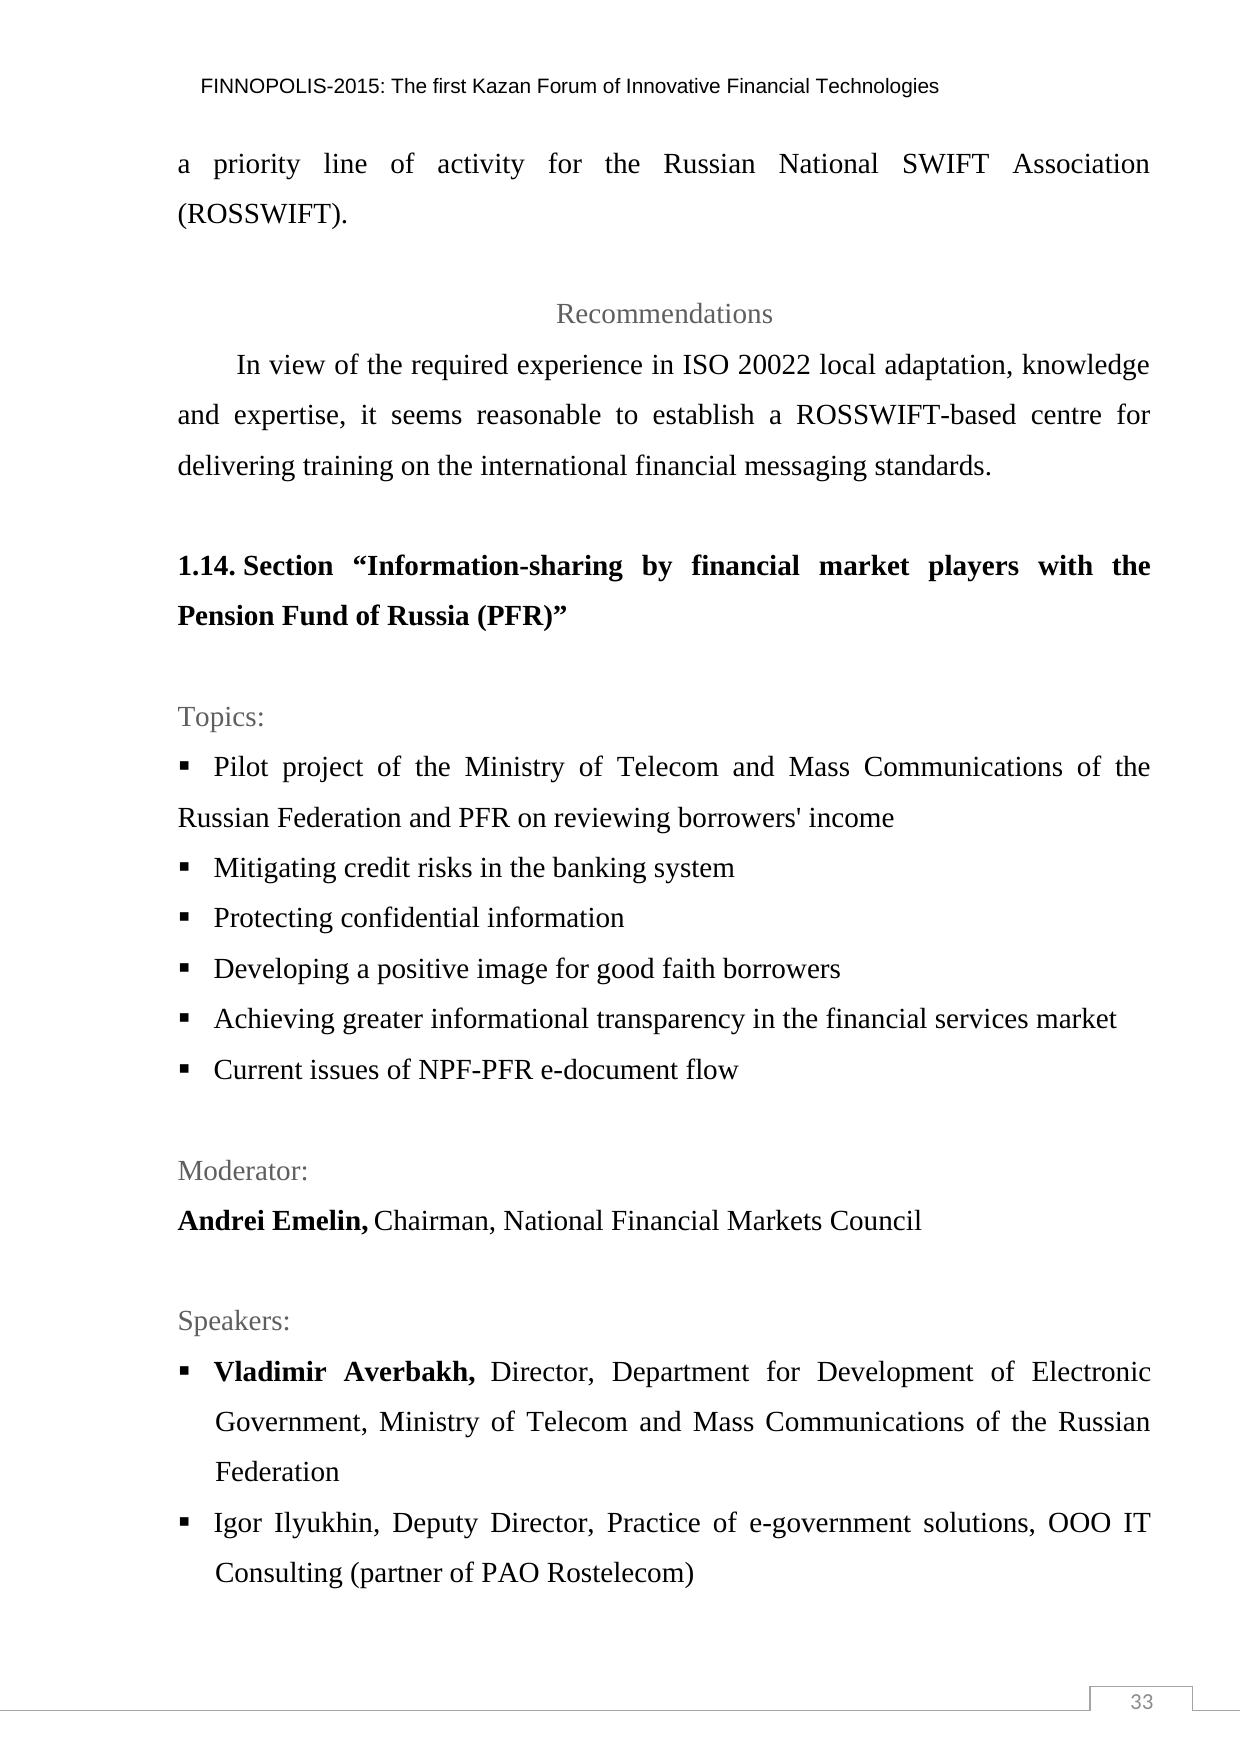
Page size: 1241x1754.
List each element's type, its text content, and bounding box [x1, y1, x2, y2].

list Achieving greater informational transparency in the financial services market [177, 1001, 1152, 1035]
list Pilot project of the Ministry of Telecom and Mass Communications of the Russian Federation and PFR on reviewing borrowers' income [177, 749, 1152, 833]
list Igor Ilyukhin, Deputy Director, Practice of e-government solutions, OOO IT Consulting (partner of PAO Rostelecom) [177, 1505, 1152, 1589]
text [177, 146, 1152, 229]
text In view of the required experience in ISO 20022 local adaptation, knowledge and expertise, it seems reasonable to establish a ROSSWIFT-based centre for delivering training on the international financial messaging standards. [177, 347, 1152, 481]
list Mitigating credit risks in the banking system [177, 850, 1152, 884]
list Protecting confidential information [177, 901, 1152, 934]
text Andrei Emelin, Chairman, National Financial Markets Council [177, 1203, 1152, 1236]
list Vladimir Averbakh, Director, Department for Development of Electronic Government, Ministry of Telecom and Mass Communications of the Russian Federation [177, 1354, 1152, 1488]
text Moderator: [177, 1153, 1152, 1186]
text Topics: [177, 699, 1152, 733]
list Developing a positive image for good faith borrowers [177, 951, 1152, 985]
text Speakers: [177, 1303, 1152, 1337]
list Current issues of NPF-PFR e-document flow [177, 1052, 1152, 1086]
text 1.14. Section “Information-sharing by financial market players with the Pension Fund of Russia (PFR)” [177, 548, 1152, 632]
text Recommendations [177, 297, 1152, 330]
